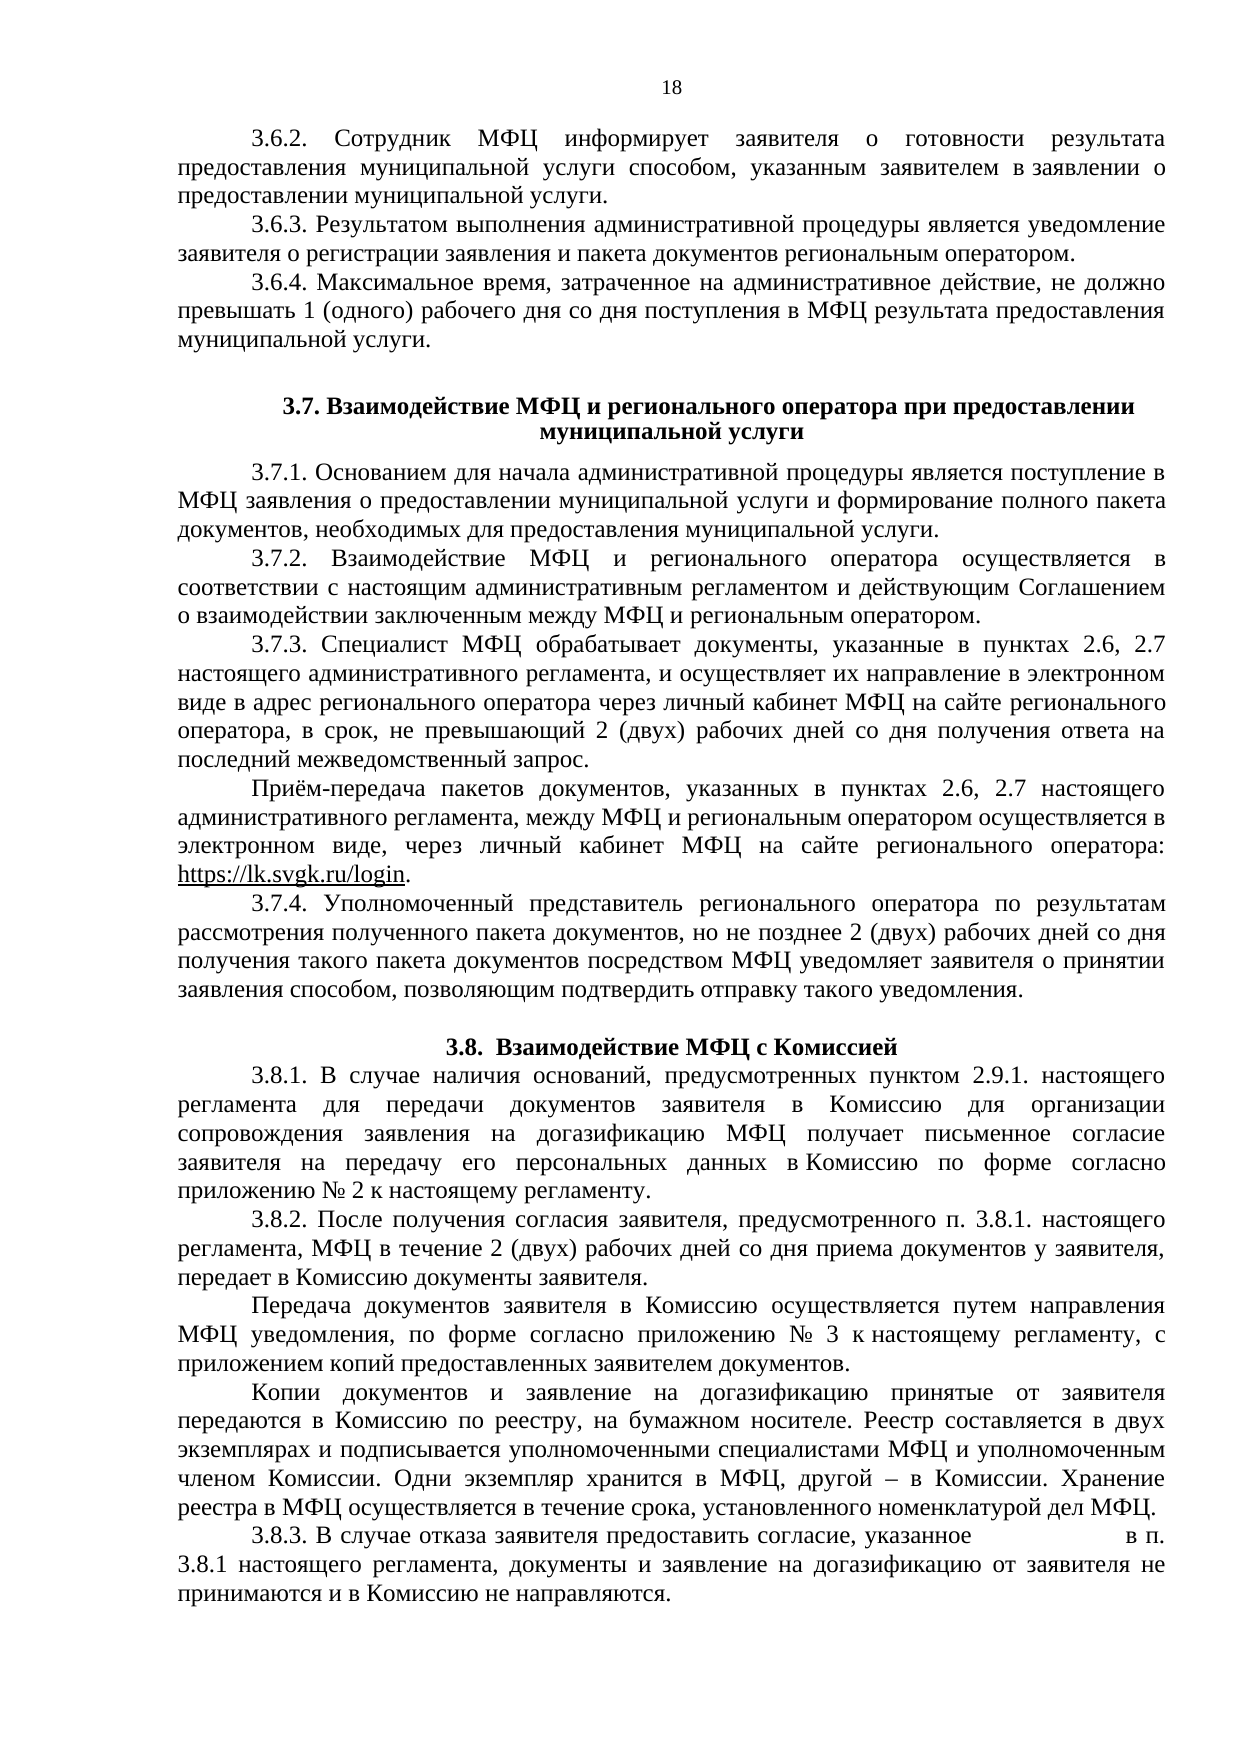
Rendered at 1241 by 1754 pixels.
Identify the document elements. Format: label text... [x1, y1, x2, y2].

text Копии документов и заявление на догазификацию принятые от заявителя передаются в Комиссию по реестру, на бумажном носителе. Реестр составляется в двух экземплярах и подписывается уполномоченными специалистами МФЦ и уполномоченным членом Комиссии. Одни экземпляр хранится в МФЦ, другой – в Комиссии. Хранение реестра в МФЦ осуществляется в течение срока, установленного номенклатурой дел МФЦ. [177, 1377, 1166, 1521]
text 3.7.3. Специалист МФЦ обрабатывает документы, указанные в пунктах 2.6, 2.7 настоящего административного регламента, и осуществляет их направление в электронном виде в адрес регионального оператора через личный кабинет МФЦ на сайте регионального оператора, в срок, не превышающий 2 (двух) рабочих дней со дня получения ответа на последний межведомственный запрос. [177, 629, 1166, 773]
text 3.7.2. Взаимодействие МФЦ и регионального оператора осуществляется в соответствии с настоящим административным регламентом и действующим Соглашением о взаимодействии заключенным между МФЦ и региональным оператором. [177, 543, 1166, 629]
text 3.8.2. После получения согласия заявителя, предусмотренного п. 3.8.1. настоящего регламента, МФЦ в течение 2 (двух) рабочих дней со дня приема документов у заявителя, передает в Комиссию документы заявителя. [177, 1204, 1166, 1291]
text 3.8. Взаимодействие МФЦ с Комиссией [177, 1032, 1166, 1061]
text 3.7. Взаимодействие МФЦ и регионального оператора при предоставлении муниципальной услуги [177, 394, 1166, 444]
text 3.7.1. Основанием для начала административной процедуры является поступление в МФЦ заявления о предоставлении муниципальной услуги и формирование полного пакета документов, необходимых для предоставления муниципальной услуги. [177, 457, 1166, 543]
text Приём-передача пакетов документов, указанных в пунктах 2.6, 2.7 настоящего административного регламента, между МФЦ и региональным оператором осуществляется в электронном виде, через личный кабинет МФЦ на сайте регионального оператора: https://lk.svgk.ru/login. [177, 773, 1166, 888]
text 3.8.1. В случае наличия оснований, предусмотренных пунктом 2.9.1. настоящего регламента для передачи документов заявителя в Комиссию для организации сопровождения заявления на догазификацию МФЦ получает письменное согласие заявителя на передачу его персональных данных в Комиссию по форме согласно приложению № 2 к настоящему регламенту. [177, 1061, 1166, 1204]
text 3.7.4. Уполномоченный представитель регионального оператора по результатам рассмотрения полученного пакета документов, но не позднее 2 (двух) рабочих дней со дня получения такого пакета документов посредством МФЦ уведомляет заявителя о принятии заявления способом, позволяющим подтвердить отправку такого уведомления. [177, 888, 1166, 1003]
text 3.8.3. В случае отказа заявителя предоставить согласие, указанное в п. 3.8.1 настоящего регламента, документы и заявление на догазификацию от заявителя не принимаются и в Комиссию не направляются. [177, 1521, 1166, 1607]
text 3.6.2. Сотрудник МФЦ информирует заявителя о готовности результата предоставления муниципальной услуги способом, указанным заявителем в заявлении о предоставлении муниципальной услуги. [177, 123, 1166, 209]
text 3.6.4. Максимальное время, затраченное на административное действие, не должно превышать 1 (одного) рабочего дня со дня поступления в МФЦ результата предоставления муниципальной услуги. [177, 267, 1166, 353]
text Передача документов заявителя в Комиссию осуществляется путем направления МФЦ уведомления, по форме согласно приложению № 3 к настоящему регламенту, с приложением копий предоставленных заявителем документов. [177, 1291, 1166, 1377]
text 3.6.3. Результатом выполнения административной процедуры является уведомление заявителя о регистрации заявления и пакета документов региональным оператором. [177, 209, 1166, 267]
